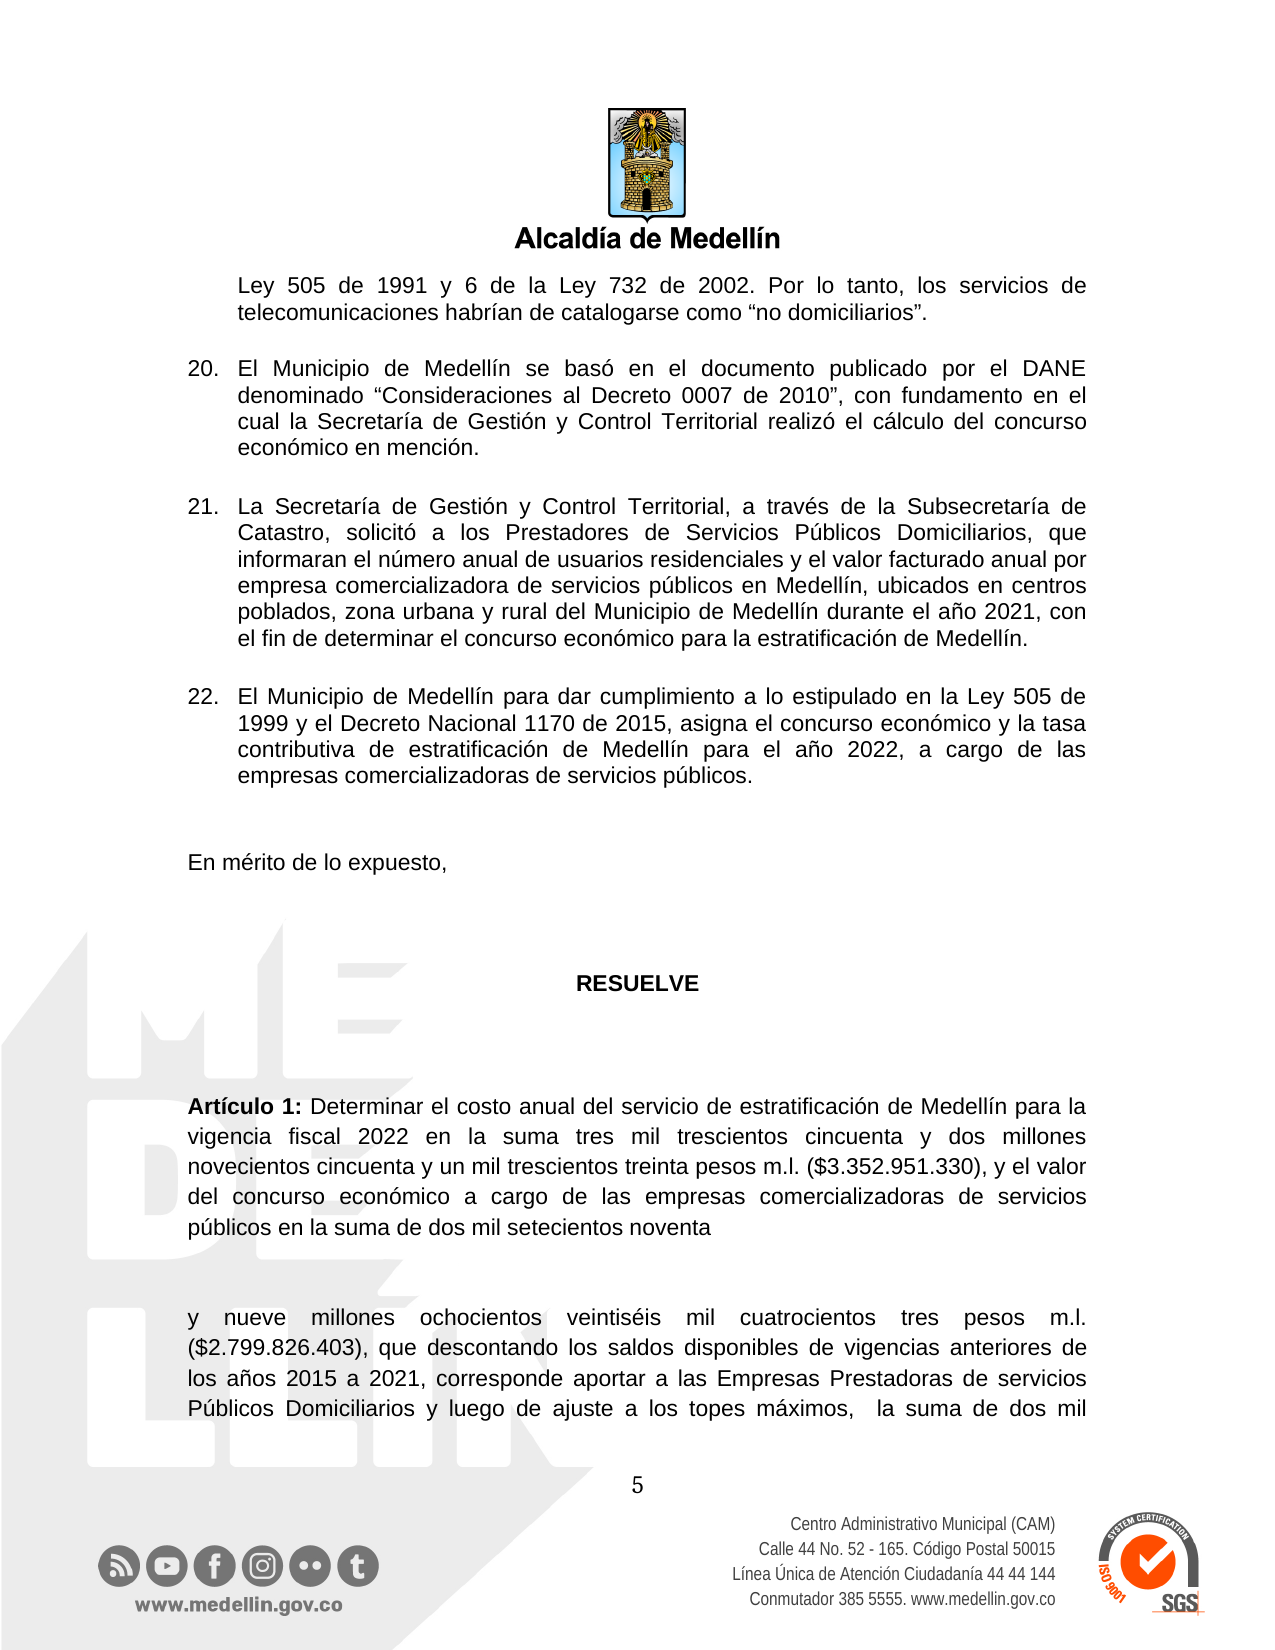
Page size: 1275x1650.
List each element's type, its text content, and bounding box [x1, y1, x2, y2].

list El Municipio de Medellín se basó en el documento publicado por el DANE denominado “Consideraciones al Decreto 0007 de 2010”, con fundamento en el cual la Secretaría de Gestión y Control Territorial realizó el cálculo del concurso económico en mención. [187, 355, 1087, 461]
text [187, 1304, 1087, 1421]
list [187, 272, 1087, 325]
text RESUELVE [187, 970, 1087, 996]
text En mérito de lo expuesto, [187, 849, 1087, 875]
text Artículo 1: Determinar el costo anual del servicio de estratificación de Medellín para la vigencia fiscal 2022 en la suma tres mil trescientos cincuenta y dos millones novecientos cincuenta y un mil trescientos treinta pesos m.l. ($3.352.951.330), y el valor del concurso económico a cargo de las empresas comercializadoras de servicios públicos en la suma de dos mil setecientos noventa [187, 1093, 1087, 1240]
list El Municipio de Medellín para dar cumplimiento a lo estipulado en la Ley 505 de 1999 y el Decreto Nacional 1170 de 2015, asigna el concurso económico y la tasa contributiva de estratificación de Medellín para el año 2022, a cargo de las empresas comercializadoras de servicios públicos. [187, 683, 1087, 789]
picture [0, 0, 1275, 1650]
list La Secretaría de Gestión y Control Territorial, a través de la Subsecretaría de Catastro, solicitó a los Prestadores de Servicios Públicos Domiciliarios, que informaran el número anual de usuarios residenciales y el valor facturado anual por empresa comercializadora de servicios públicos en Medellín, ubicados en centros poblados, zona urbana y rural del Municipio de Medellín durante el año 2021, con el fin de determinar el concurso económico para la estratificación de Medellín. [187, 493, 1087, 651]
